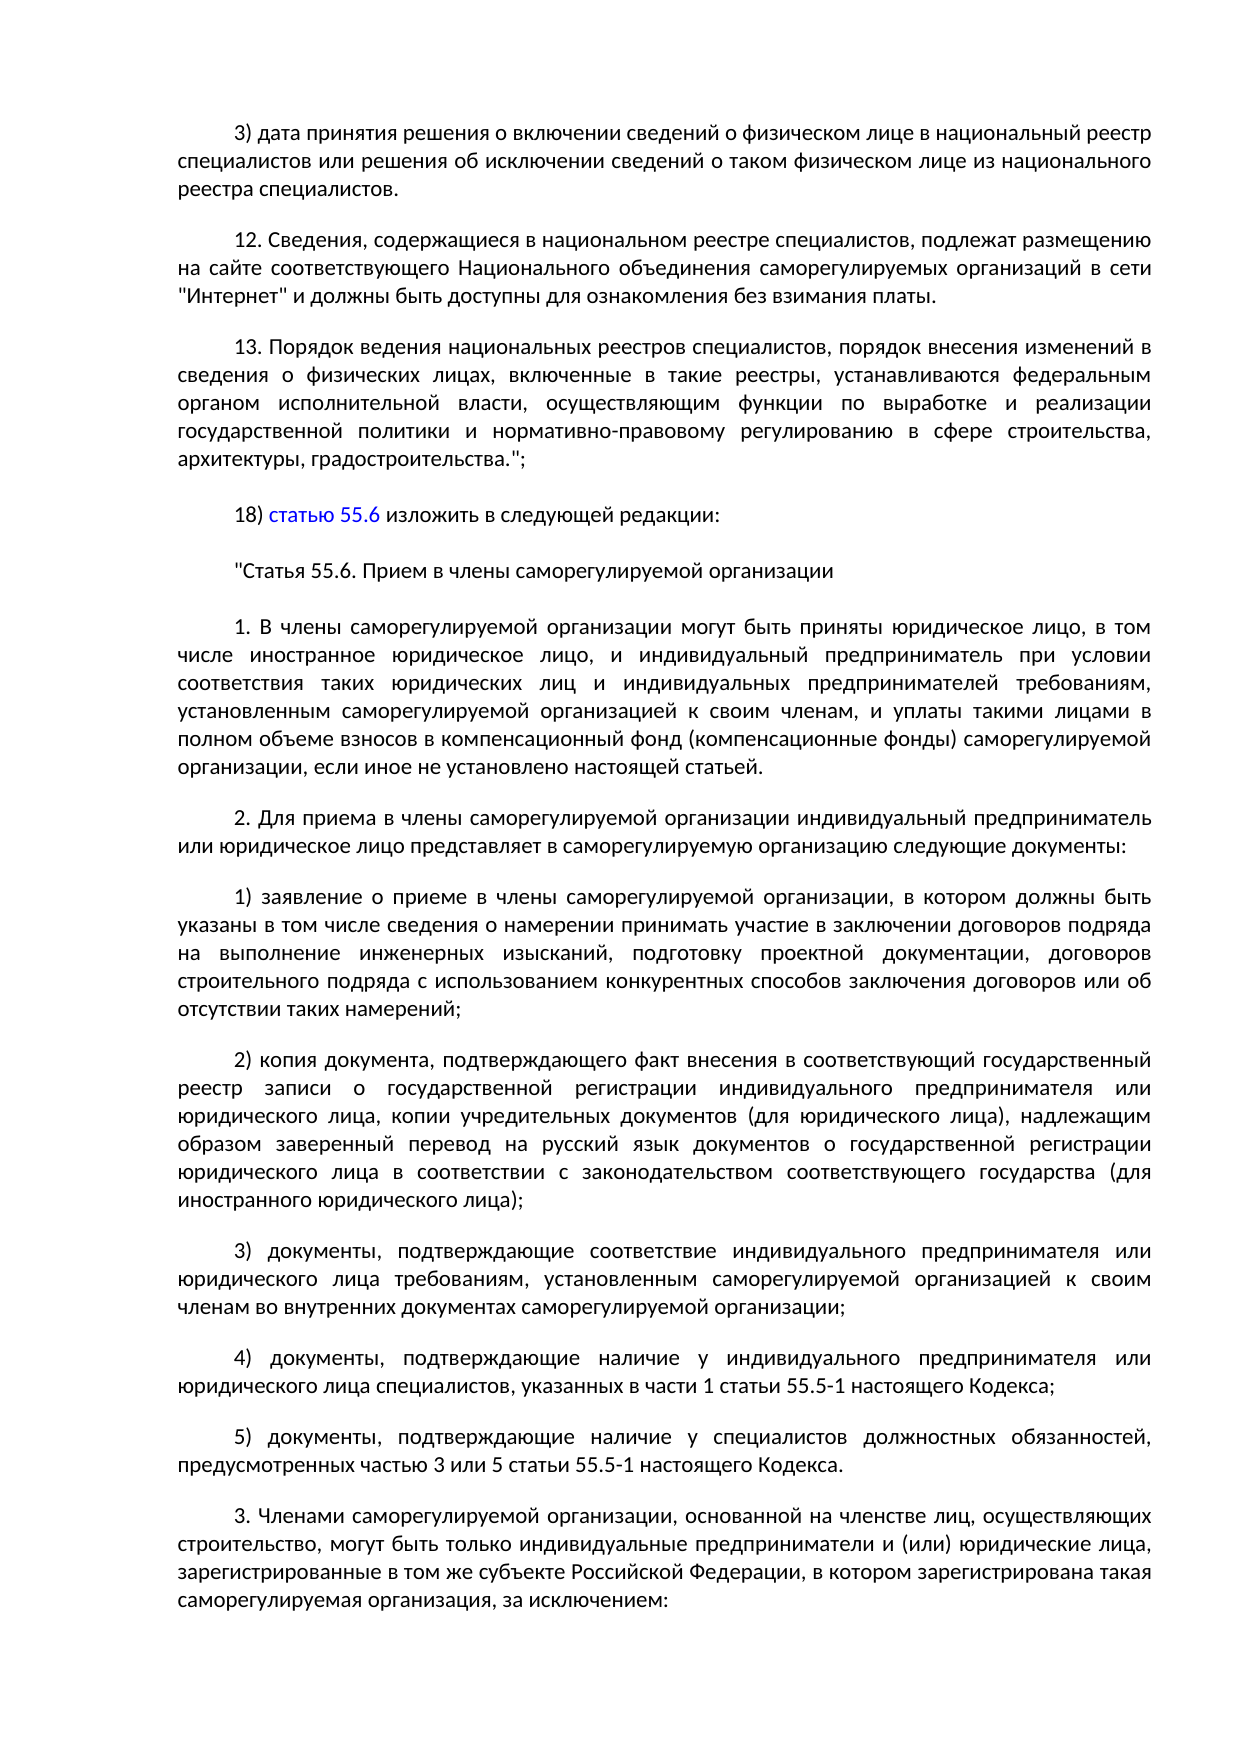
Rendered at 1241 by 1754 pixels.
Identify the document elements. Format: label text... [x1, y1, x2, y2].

text 5) документы, подтверждающие наличие у специалистов должностных обязанностей, предусмотренных частью 3 или 5 статьи 55.5-1 настоящего Кодекса. [177, 1422, 1152, 1478]
text 12. Сведения, содержащиеся в национальном реестре специалистов, подлежат размещению на сайте соответствующего Национального объединения саморегулируемых организаций в сети "Интернет" и должны быть доступны для ознакомления без взимания платы. [177, 225, 1152, 309]
text 2. Для приема в члены саморегулируемой организации индивидуальный предприниматель или юридическое лицо представляет в саморегулируемую организацию следующие документы: [177, 803, 1152, 859]
text 1. В члены саморегулируемой организации могут быть приняты юридическое лицо, в том числе иностранное юридическое лицо, и индивидуальный предприниматель при условии соответствия таких юридических лиц и индивидуальных предпринимателей требованиям, установленным саморегулируемой организацией к своим членам, и уплаты такими лицами в полном объеме взносов в компенсационный фонд (компенсационные фонды) саморегулируемой организации, если иное не установлено настоящей статьей. [177, 612, 1152, 780]
text 13. Порядок ведения национальных реестров специалистов, порядок внесения изменений в сведения о физических лицах, включенные в такие реестры, устанавливаются федеральным органом исполнительной власти, осуществляющим функции по выработке и реализации государственной политики и нормативно-правовому регулированию в сфере строительства, архитектуры, градостроительства."; [177, 332, 1152, 472]
text 2) копия документа, подтверждающего факт внесения в соответствующий государственный реестр записи о государственной регистрации индивидуального предпринимателя или юридического лица, копии учредительных документов (для юридического лица), надлежащим образом заверенный перевод на русский язык документов о государственной регистрации юридического лица в соответствии с законодательством соответствующего государства (для иностранного юридического лица); [177, 1045, 1152, 1213]
text 3) документы, подтверждающие соответствие индивидуального предпринимателя или юридического лица требованиям, установленным саморегулируемой организацией к своим членам во внутренних документах саморегулируемой организации; [177, 1236, 1152, 1320]
text 18) статью 55.6 изложить в следующей редакции: [177, 500, 1152, 528]
text 4) документы, подтверждающие наличие у индивидуального предпринимателя или юридического лица специалистов, указанных в части 1 статьи 55.5-1 настоящего Кодекса; [177, 1343, 1152, 1399]
text 3. Членами саморегулируемой организации, основанной на членстве лиц, осуществляющих строительство, могут быть только индивидуальные предприниматели и (или) юридические лица, зарегистрированные в том же субъекте Российской Федерации, в котором зарегистрирована такая саморегулируемая организация, за исключением: [177, 1501, 1152, 1613]
text "Статья 55.6. Прием в члены саморегулируемой организации [177, 556, 1152, 584]
text 1) заявление о приеме в члены саморегулируемой организации, в котором должны быть указаны в том числе сведения о намерении принимать участие в заключении договоров подряда на выполнение инженерных изысканий, подготовку проектной документации, договоров строительного подряда с использованием конкурентных способов заключения договоров или об отсутствии таких намерений; [177, 882, 1152, 1022]
text 3) дата принятия решения о включении сведений о физическом лице в национальный реестр специалистов или решения об исключении сведений о таком физическом лице из национального реестра специалистов. [177, 118, 1152, 202]
